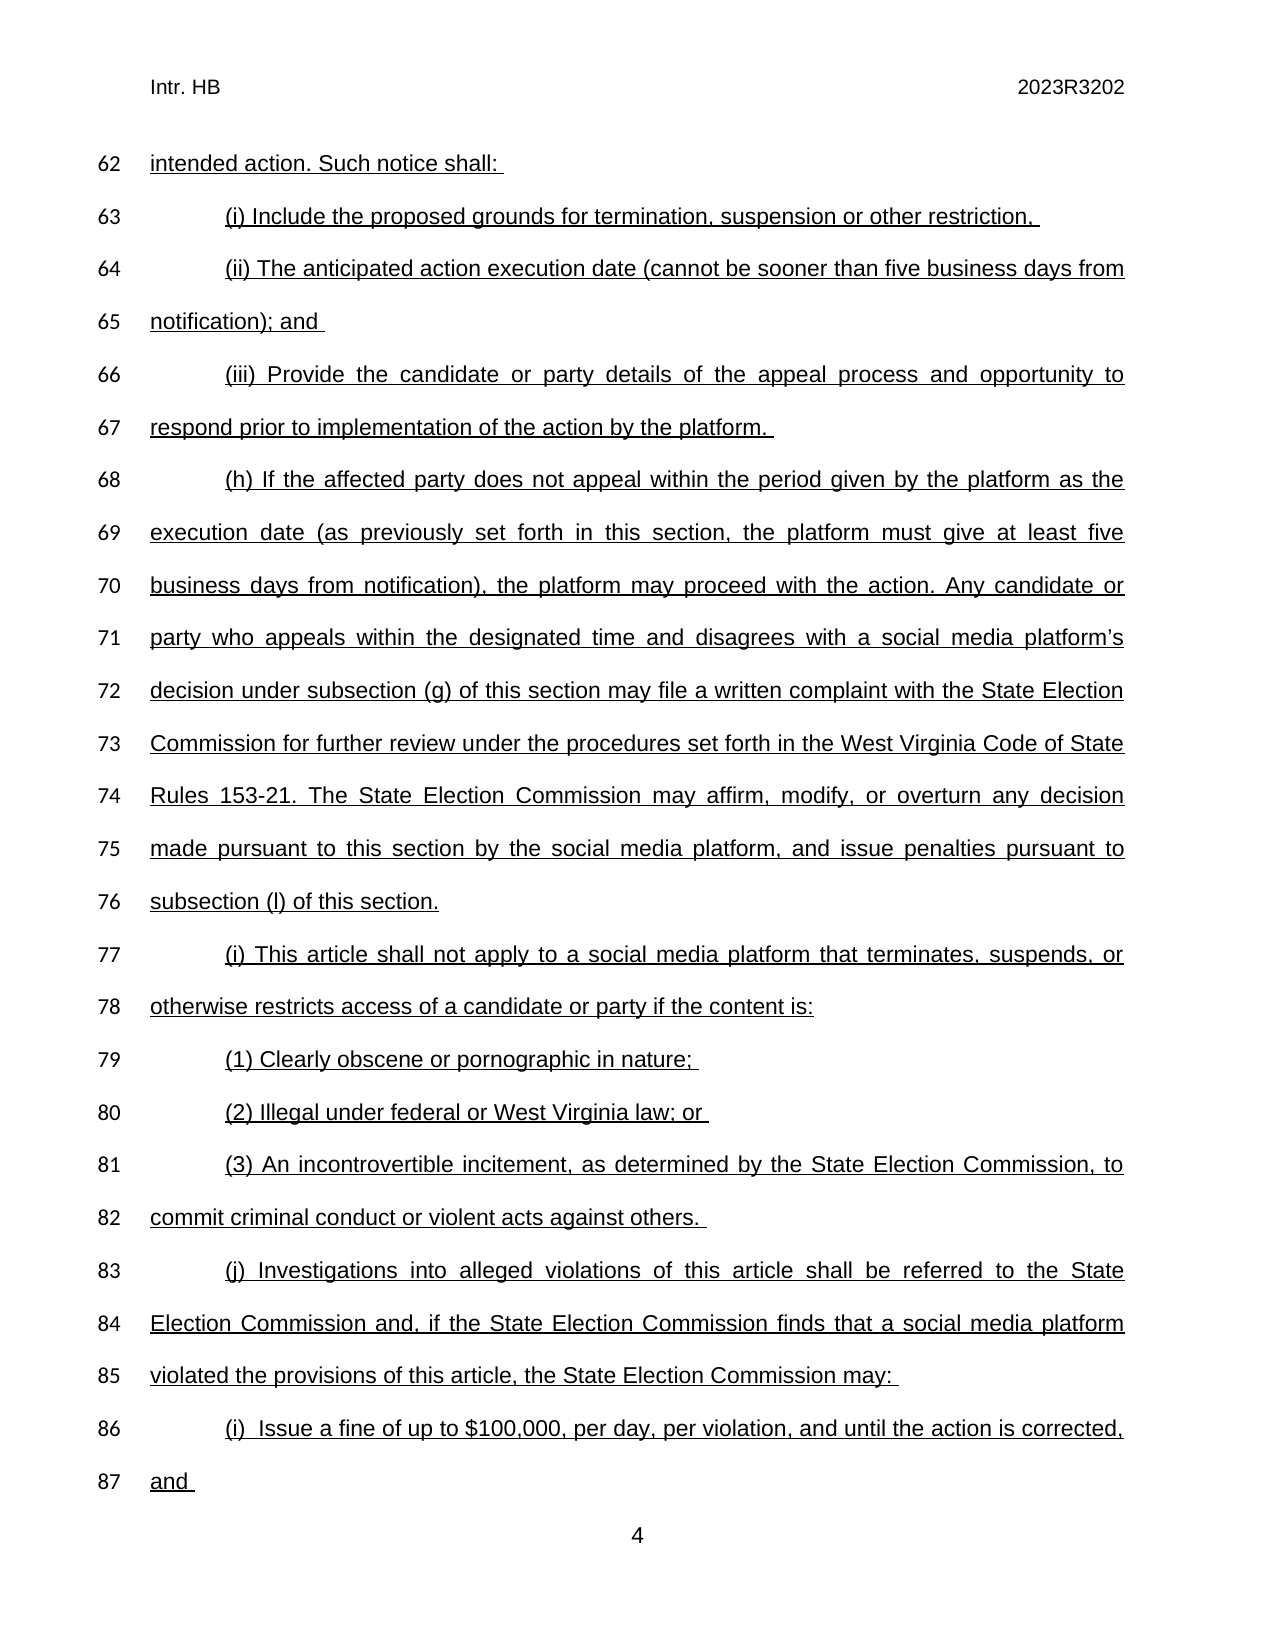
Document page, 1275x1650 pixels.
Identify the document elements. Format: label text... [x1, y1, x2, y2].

text (h) If the affected party does not appeal within the period given by the platform as the execution date (as previously set forth in this section, the platform must give at least five business days from notification), the platform may proceed with the action. Any candidate or party who appeals within the designated time and disagrees with a social media platform’s decision under subsection (g) of this section may file a written complaint with the State Election Commission for further review under the procedures set forth in the West Virginia Code of State Rules 153-21. The State Election Commission may affirm, modify, or overturn any decision made pursuant to this section by the social media platform, and issue penalties pursuant to subsection (l) of this section. [150, 754, 1125, 805]
text (i) Include the proposed grounds for termination, suspension or other restriction, [150, 203, 1125, 229]
text (iii) Provide the candidate or party details of the appeal process and opportunity to respond prior to implementation of the action by the platform. [150, 361, 1125, 440]
text (i) Issue a fine of up to $100,000, per day, per violation, and until the action is corrected, and [150, 1415, 1125, 1494]
text (3) An incontrovertible incitement, as determined by the State Election Commission, to commit criminal conduct or violent acts against others. [150, 1151, 1125, 1231]
text (1) Clearly obscene or pornographic in nature; [150, 1046, 1125, 1072]
text (h) If the affected party does not appeal within the period given by the platform as the execution date (as previously set forth in this section, the platform must give at least five business days from notification), the platform may proceed with the action. Any candidate or party who appeals within the designated time and disagrees with a social media platform’s decision under subsection (g) of this section may file a written complaint with the State Election Commission for further review under the procedures set forth in the West Virginia Code of State Rules 153-21. The State Election Commission may affirm, modify, or overturn any decision made pursuant to this section by the social media platform, and issue penalties pursuant to subsection (l) of this section. [150, 596, 1125, 753]
text (h) If the affected party does not appeal within the period given by the platform as the execution date (as previously set forth in this section, the platform must give at least five business days from notification), the platform may proceed with the action. Any candidate or party who appeals within the designated time and disagrees with a social media platform’s decision under subsection (g) of this section may file a written complaint with the State Election Commission for further review under the procedures set forth in the West Virginia Code of State Rules 153-21. The State Election Commission may affirm, modify, or overturn any decision made pursuant to this section by the social media platform, and issue penalties pursuant to subsection (l) of this section. [150, 466, 1125, 542]
text (2) Illegal under federal or West Virginia law; or [150, 1099, 1125, 1125]
text (ii) The anticipated action execution date (cannot be sooner than five business days from notification); and [150, 255, 1125, 334]
text (i) This article shall not apply to a social media platform that terminates, suspends, or otherwise restricts access of a candidate or party if the content is: [150, 941, 1125, 1020]
text (j) Investigations into alleged violations of this article shall be referred to the State Election Commission and, if the State Election Commission finds that a social media platform violated the provisions of this article, the State Election Commission may: [150, 1334, 1125, 1389]
text (j) Investigations into alleged violations of this article shall be referred to the State Election Commission and, if the State Election Commission finds that a social media platform violated the provisions of this article, the State Election Commission may: [150, 1257, 1125, 1332]
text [150, 150, 1125, 176]
text (h) If the affected party does not appeal within the period given by the platform as the execution date (as previously set forth in this section, the platform must give at least five business days from notification), the platform may proceed with the action. Any candidate or party who appeals within the designated time and disagrees with a social media platform’s decision under subsection (g) of this section may file a written complaint with the State Election Commission for further review under the procedures set forth in the West Virginia Code of State Rules 153-21. The State Election Commission may affirm, modify, or overturn any decision made pursuant to this section by the social media platform, and issue penalties pursuant to subsection (l) of this section. [150, 806, 1125, 858]
text (h) If the affected party does not appeal within the period given by the platform as the execution date (as previously set forth in this section, the platform must give at least five business days from notification), the platform may proceed with the action. Any candidate or party who appeals within the designated time and disagrees with a social media platform’s decision under subsection (g) of this section may file a written complaint with the State Election Commission for further review under the procedures set forth in the West Virginia Code of State Rules 153-21. The State Election Commission may affirm, modify, or overturn any decision made pursuant to this section by the social media platform, and issue penalties pursuant to subsection (l) of this section. [150, 543, 1125, 594]
text (h) If the affected party does not appeal within the period given by the platform as the execution date (as previously set forth in this section, the platform must give at least five business days from notification), the platform may proceed with the action. Any candidate or party who appeals within the designated time and disagrees with a social media platform’s decision under subsection (g) of this section may file a written complaint with the State Election Commission for further review under the procedures set forth in the West Virginia Code of State Rules 153-21. The State Election Commission may affirm, modify, or overturn any decision made pursuant to this section by the social media platform, and issue penalties pursuant to subsection (l) of this section. [150, 859, 1125, 914]
